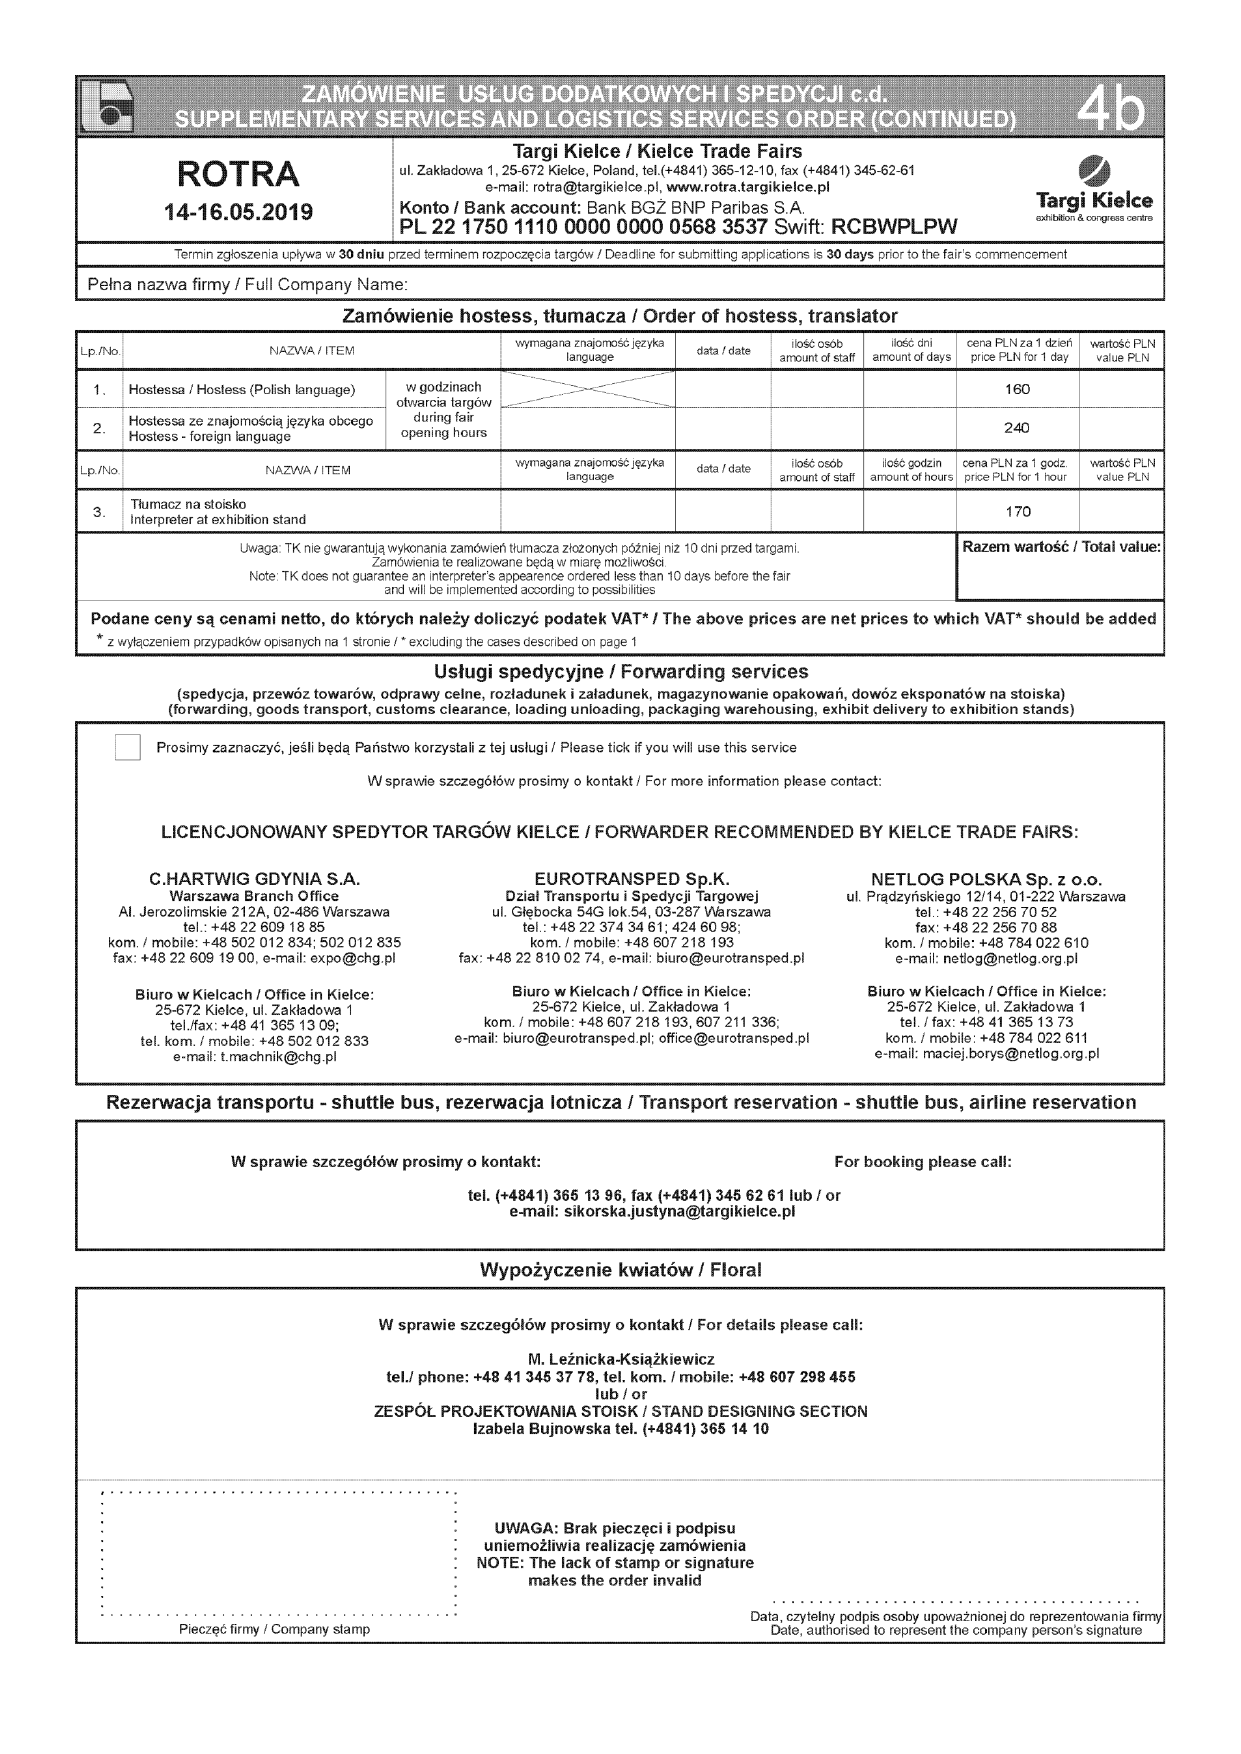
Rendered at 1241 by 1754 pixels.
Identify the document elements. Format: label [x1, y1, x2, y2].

picture [75, 75, 1166, 1644]
